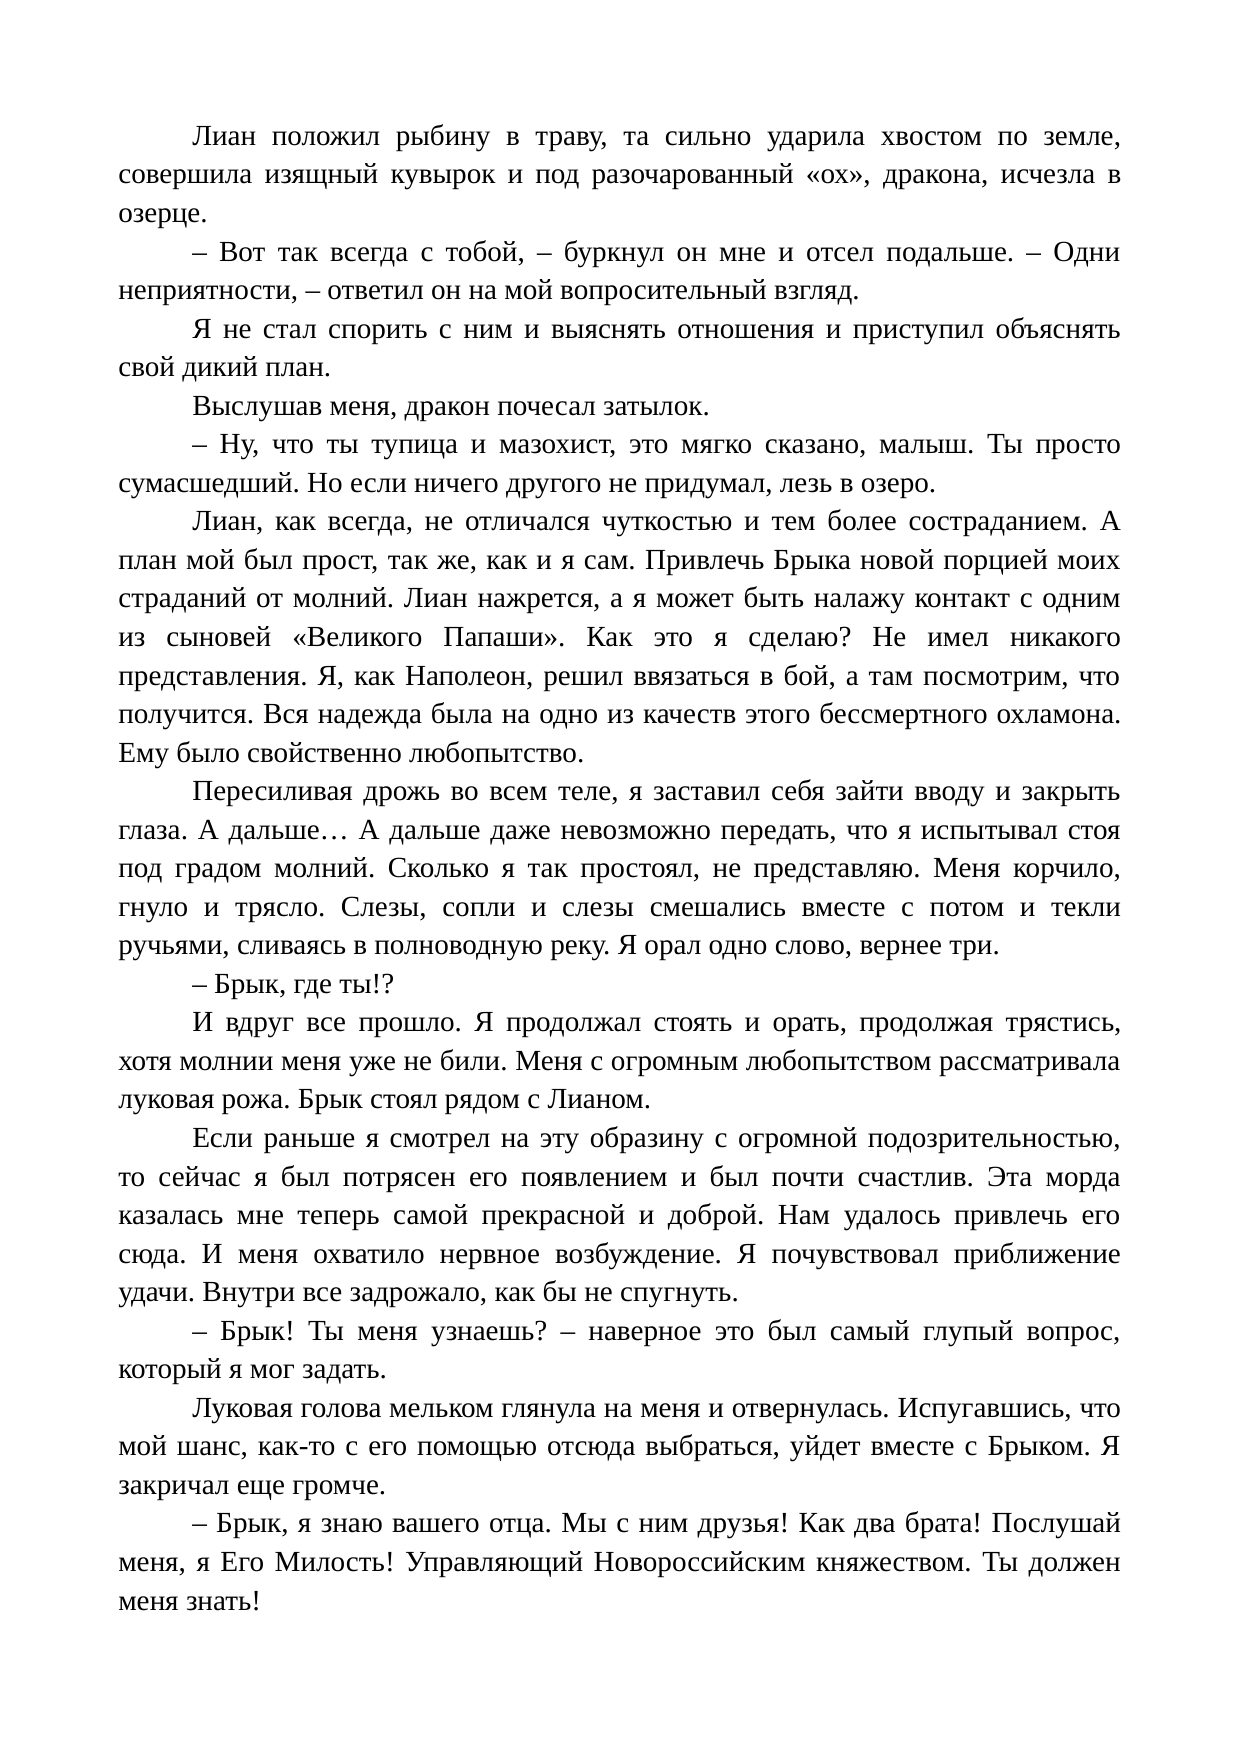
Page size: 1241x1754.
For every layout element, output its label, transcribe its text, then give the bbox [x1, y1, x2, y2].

text Пересиливая дрожь во всем теле, я заставил себя зайти вводу и закрыть глаза. А дальше… А дальше даже невозможно передать, что я испытывал стоя под градом молний. Сколько я так простоял, не представляю. Меня корчило, гнуло и трясло. Слезы, сопли и слезы смешались вместе с потом и текли ручьями, сливаясь в полноводную реку. Я орал одно слово, вернее три. [118, 773, 1122, 961]
text Я не стал спорить с ним и выяснять отношения и приступил объяснять свой дикий план. [118, 311, 1122, 383]
text Выслушав меня, дракон почесал затылок. [118, 388, 1122, 421]
text Лиан, как всегда, не отличался чуткостью и тем более состраданием. А план мой был прост, так же, как и я сам. Привлечь Брыка новой порцией моих страданий от молний. Лиан нажрется, а я может быть налажу контакт с одним из сыновей «Великого Папаши». Как это я сделаю? Не имел никакого представления. Я, как Наполеон, решил ввязаться в бой, а там посмотрим, что получится. Вся надежда была на одно из качеств этого бессмертного охламона. Ему было свойственно любопытство. [118, 503, 1122, 768]
text Лиан положил рыбину в траву, та сильно ударила хвостом по земле, совершила изящный кувырок и под разочарованный «ох», дракона, исчезла в озерце. [118, 118, 1122, 229]
text – Ну, что ты тупица и мазохист, это мягко сказано, малыш. Ты просто сумасшедший. Но если ничего другого не придумал, лезь в озеро. [118, 426, 1122, 498]
text – Вот так всегда с тобой, – буркнул он мне и отсел подальше. – Одни неприятности, – ответил он на мой вопросительный взгляд. [118, 234, 1122, 306]
text – Брык, где ты!? [118, 966, 1122, 999]
text Луковая голова мельком глянула на меня и отвернулась. Испугавшись, что мой шанс, как-то с его помощью отсюда выбраться, уйдет вместе с Брыком. Я закричал еще громче. [118, 1390, 1122, 1501]
text – Брык! Ты меня узнаешь? – наверное это был самый глупый вопрос, который я мог задать. [118, 1313, 1122, 1385]
text И вдруг все прошло. Я продолжал стоять и орать, продолжая трястись, хотя молнии меня уже не били. Меня с огромным любопытством рассматривала луковая рожа. Брык стоял рядом с Лианом. [118, 1004, 1122, 1115]
text – Брык, я знаю вашего отца. Мы с ним друзья! Как два брата! Послушай меня, я Его Милость! Управляющий Новороссийским княжеством. Ты должен меня знать! [118, 1506, 1122, 1616]
text Если раньше я смотрел на эту образину с огромной подозрительностью, то сейчас я был потрясен его появлением и был почти счастлив. Эта морда казалась мне теперь самой прекрасной и доброй. Нам удалось привлечь его сюда. И меня охватило нервное возбуждение. Я почувствовал приближение удачи. Внутри все задрожало, как бы не спугнуть. [118, 1120, 1122, 1308]
